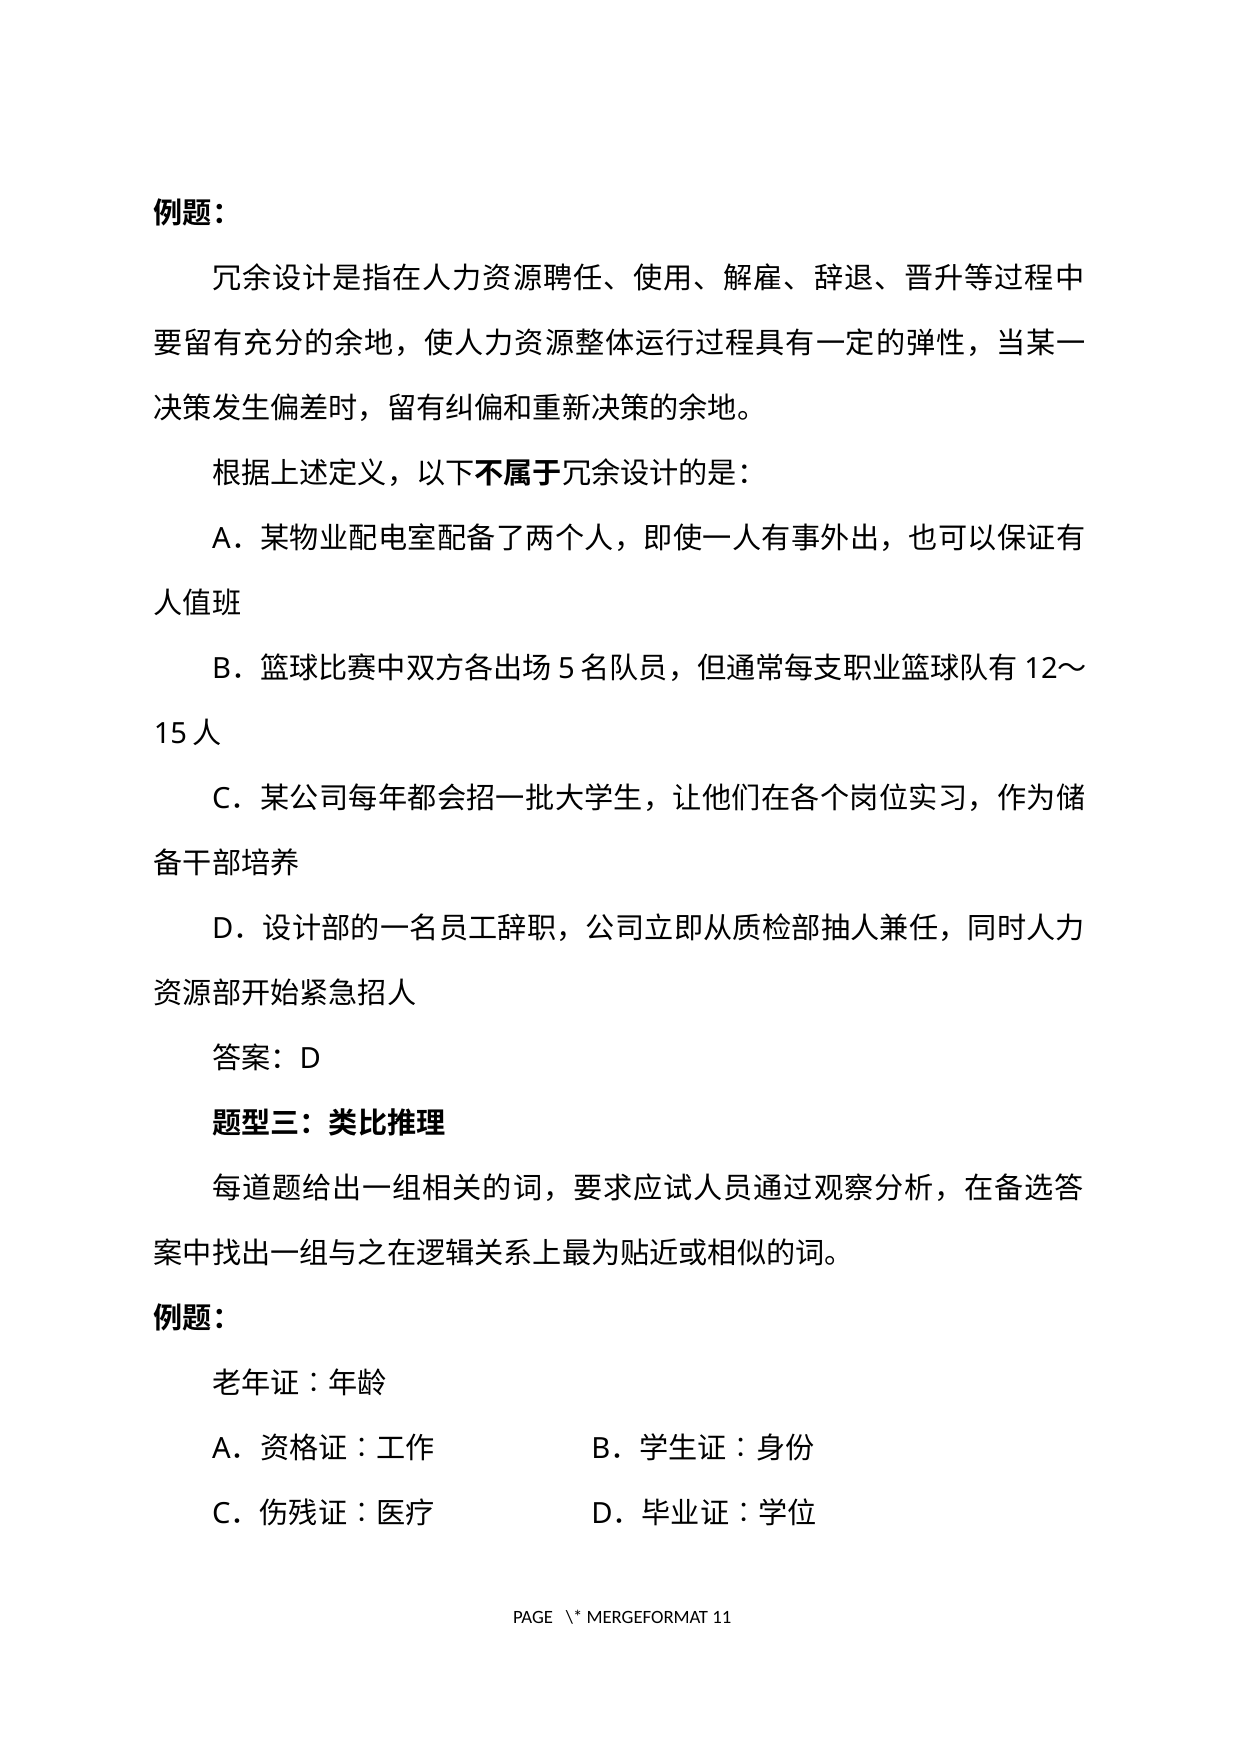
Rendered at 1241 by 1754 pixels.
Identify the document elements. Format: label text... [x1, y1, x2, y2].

text A．某物业配电室配备了两个人，即使一人有事外出，也可以保证有人值班 [153, 503, 1087, 633]
text 冗余设计是指在人力资源聘任、使用、解雇、辞退、晋升等过程中要留有充分的余地，使人力资源整体运行过程具有一定的弹性，当某一决策发生偏差时，留有纠偏和重新决策的余地。 [153, 243, 1087, 438]
text 答案：D [153, 1023, 1087, 1088]
text B．篮球比赛中双方各出场5名队员，但通常每支职业篮球队有12～15人 [153, 633, 1087, 763]
text A．资格证︰工作 B．学生证︰身份 [153, 1413, 1087, 1478]
text 每道题给出一组相关的词，要求应试人员通过观察分析，在备选答案中找出一组与之在逻辑关系上最为贴近或相似的词。 [153, 1153, 1087, 1283]
text 例题： [153, 178, 1087, 243]
text C．伤残证︰医疗 D．毕业证︰学位 [153, 1478, 1087, 1543]
text C．某公司每年都会招一批大学生，让他们在各个岗位实习，作为储备干部培养 [153, 763, 1087, 893]
text 老年证︰年龄 [153, 1348, 1087, 1413]
text 根据上述定义，以下不属于冗余设计的是： [153, 438, 1087, 503]
text 题型三：类比推理 [153, 1088, 1087, 1153]
text 例题： [153, 1283, 1087, 1348]
text D．设计部的一名员工辞职，公司立即从质检部抽人兼任，同时人力资源部开始紧急招人 [153, 893, 1087, 1023]
